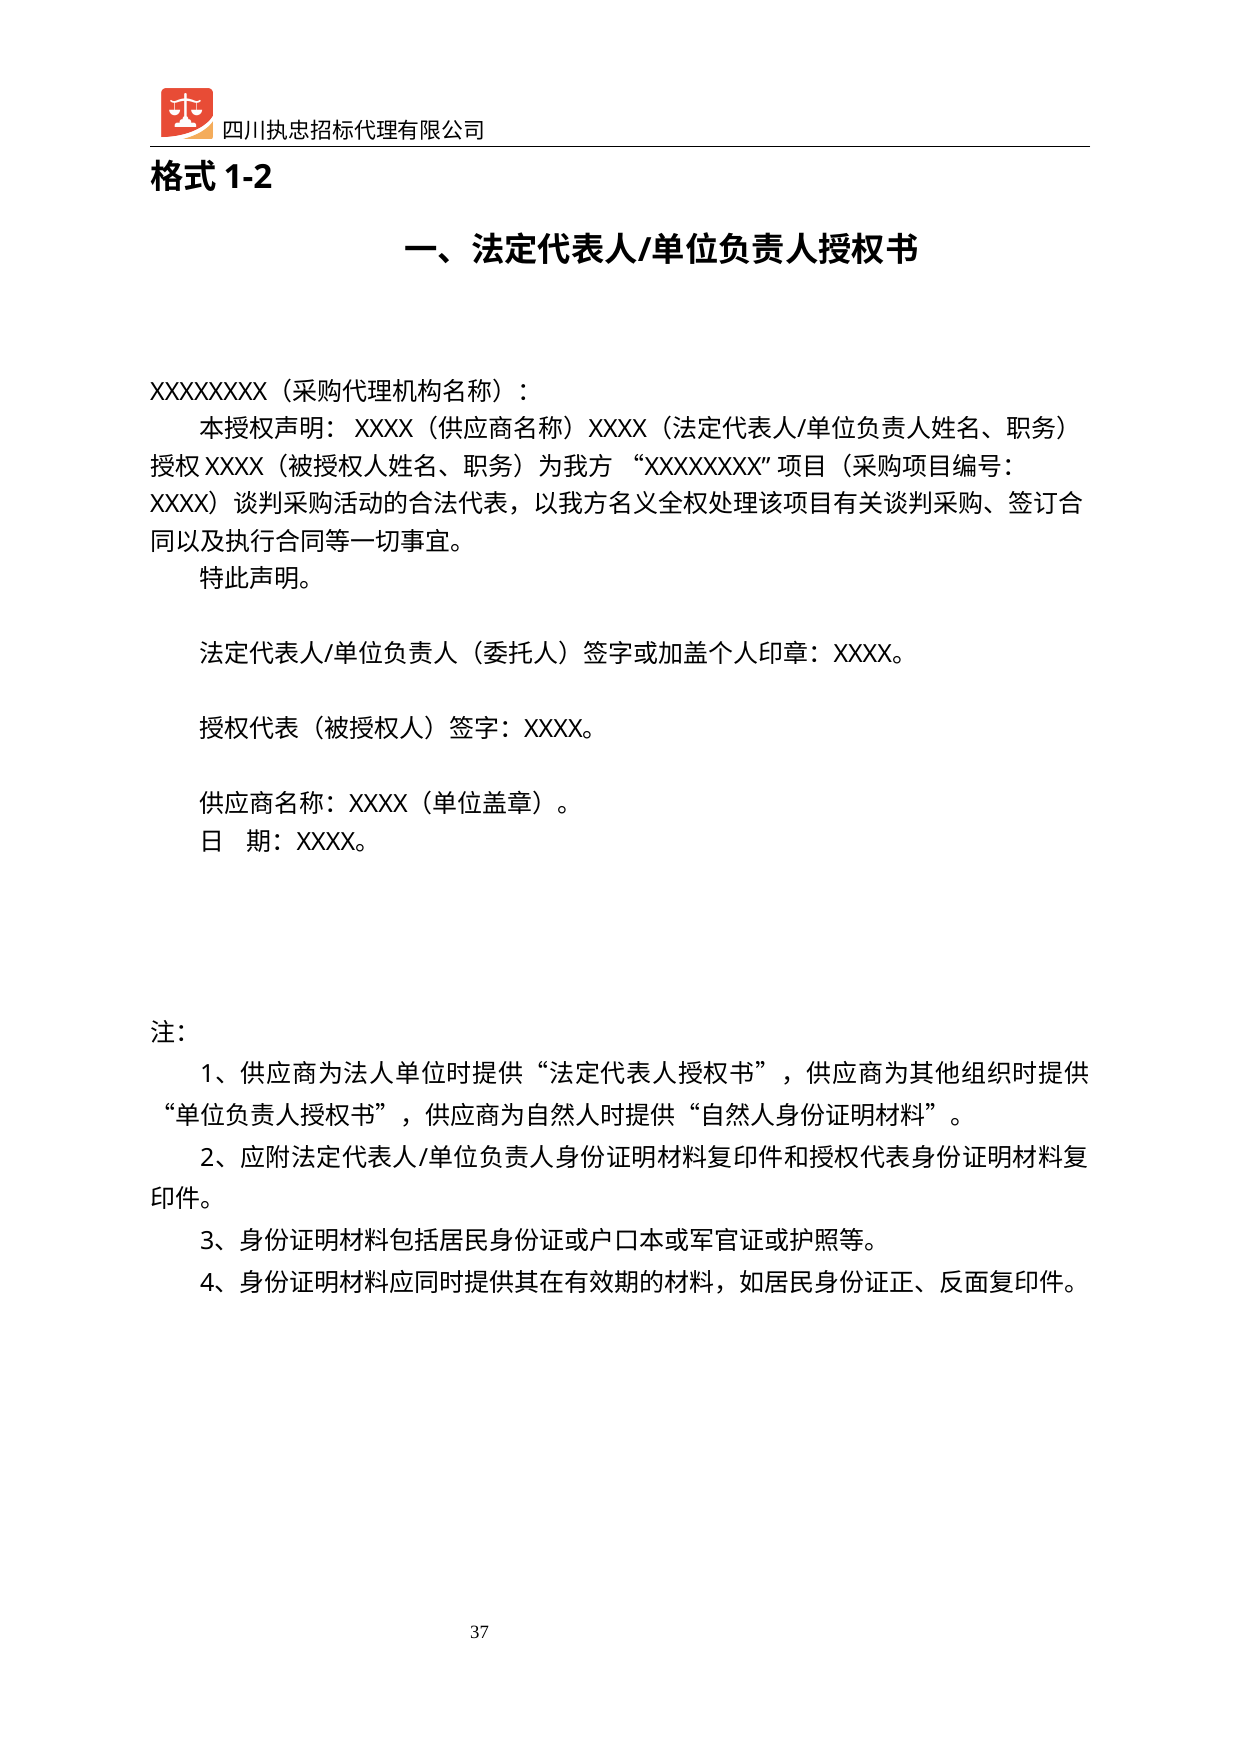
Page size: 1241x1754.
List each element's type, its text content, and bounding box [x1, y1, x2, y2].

picture [150, 88, 223, 139]
text 注： [150, 1008, 1090, 1049]
text 授权代表（被授权人）签字：XXXX。 [150, 708, 1090, 745]
text 特此声明。 [150, 558, 1090, 595]
text 本授权声明： XXXX（供应商名称）XXXX（法定代表人/单位负责人姓名、职务）授权XXXX（被授权人姓名、职务）为我方 “XXXXXXXX” 项目（采购项目编号：XXXX）谈判采购活动的合法代表，以我方名义全权处理该项目有关谈判采购、签订合同以及执行合同等一切事宜。 [150, 408, 1090, 558]
text 1、供应商为法人单位时提供“法定代表人授权书”，供应商为其他组织时提供“单位负责人授权书”，供应商为自然人时提供“自然人身份证明材料”。 [150, 1049, 1090, 1133]
text 一、法定代表人/单位负责人授权书 [150, 223, 1090, 271]
text 4、身份证明材料应同时提供其在有效期的材料，如居民身份证正、反面复印件。 [150, 1258, 1090, 1299]
text 2、应附法定代表人/单位负责人身份证明材料复印件和授权代表身份证明材料复印件。 [150, 1133, 1090, 1216]
text 格式1-2 [150, 150, 1090, 198]
text 供应商名称：XXXX（单位盖章）。 [150, 783, 1090, 820]
text 3、身份证明材料包括居民身份证或户口本或军官证或护照等。 [150, 1216, 1090, 1258]
text XXXXXXXX（采购代理机构名称）： [150, 370, 1090, 408]
text 日 期：XXXX。 [150, 820, 1090, 858]
text 法定代表人/单位负责人（委托人）签字或加盖个人印章：XXXX。 [150, 633, 1090, 670]
